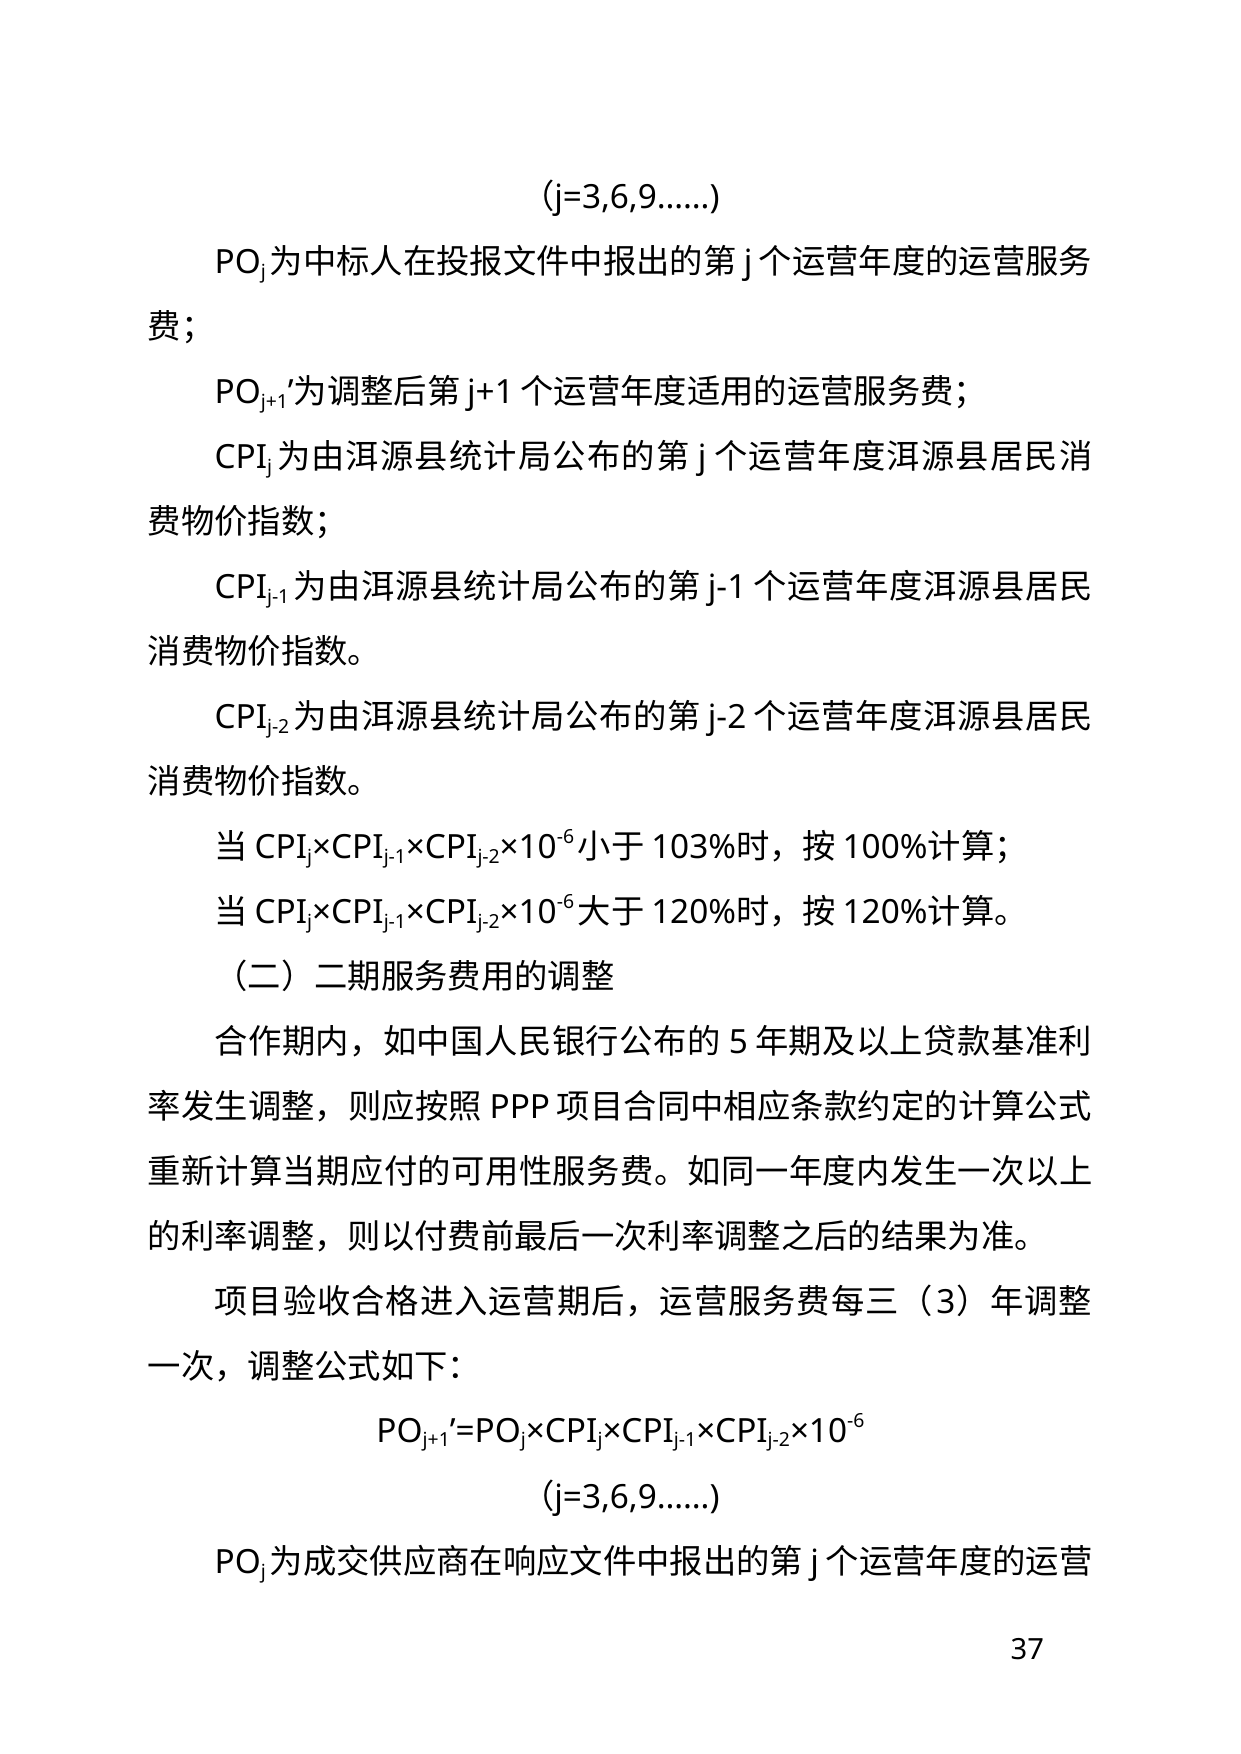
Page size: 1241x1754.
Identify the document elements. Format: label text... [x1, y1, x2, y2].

text CPIj为由洱源县统计局公布的第j个运营年度洱源县居民消费物价指数； [148, 422, 1092, 552]
text CPIj-1为由洱源县统计局公布的第j-1个运营年度洱源县居民消费物价指数。 [148, 552, 1092, 682]
text CPIj-2为由洱源县统计局公布的第j-2个运营年度洱源县居民消费物价指数。 [148, 682, 1092, 812]
text POj+1’为调整后第j+1个运营年度适用的运营服务费； [148, 357, 1092, 422]
text 合作期内，如中国人民银行公布的5年期及以上贷款基准利率发生调整，则应按照PPP项目合同中相应条款约定的计算公式重新计算当期应付的可用性服务费。如同一年度内发生一次以上的利率调整，则以付费前最后一次利率调整之后的结果为准。 [148, 1007, 1092, 1267]
text （j=3,6,9……) [148, 162, 1092, 227]
text 项目验收合格进入运营期后，运营服务费每三（3）年调整一次，调整公式如下： [148, 1267, 1092, 1397]
text POj为中标人在投报文件中报出的第j个运营年度的运营服务费； [148, 227, 1092, 357]
text POj+1’=POj×CPIj×CPIj-1×CPIj-2×10-6 [148, 1397, 1092, 1462]
text 当CPIj×CPIj-1×CPIj-2×10-6小于103%时，按100%计算； [148, 812, 1092, 877]
text （j=3,6,9……) [148, 1462, 1092, 1527]
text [148, 1527, 1092, 1592]
text （二）二期服务费用的调整 [148, 942, 1092, 1007]
text 当CPIj×CPIj-1×CPIj-2×10-6大于120%时，按120%计算。 [148, 877, 1092, 942]
